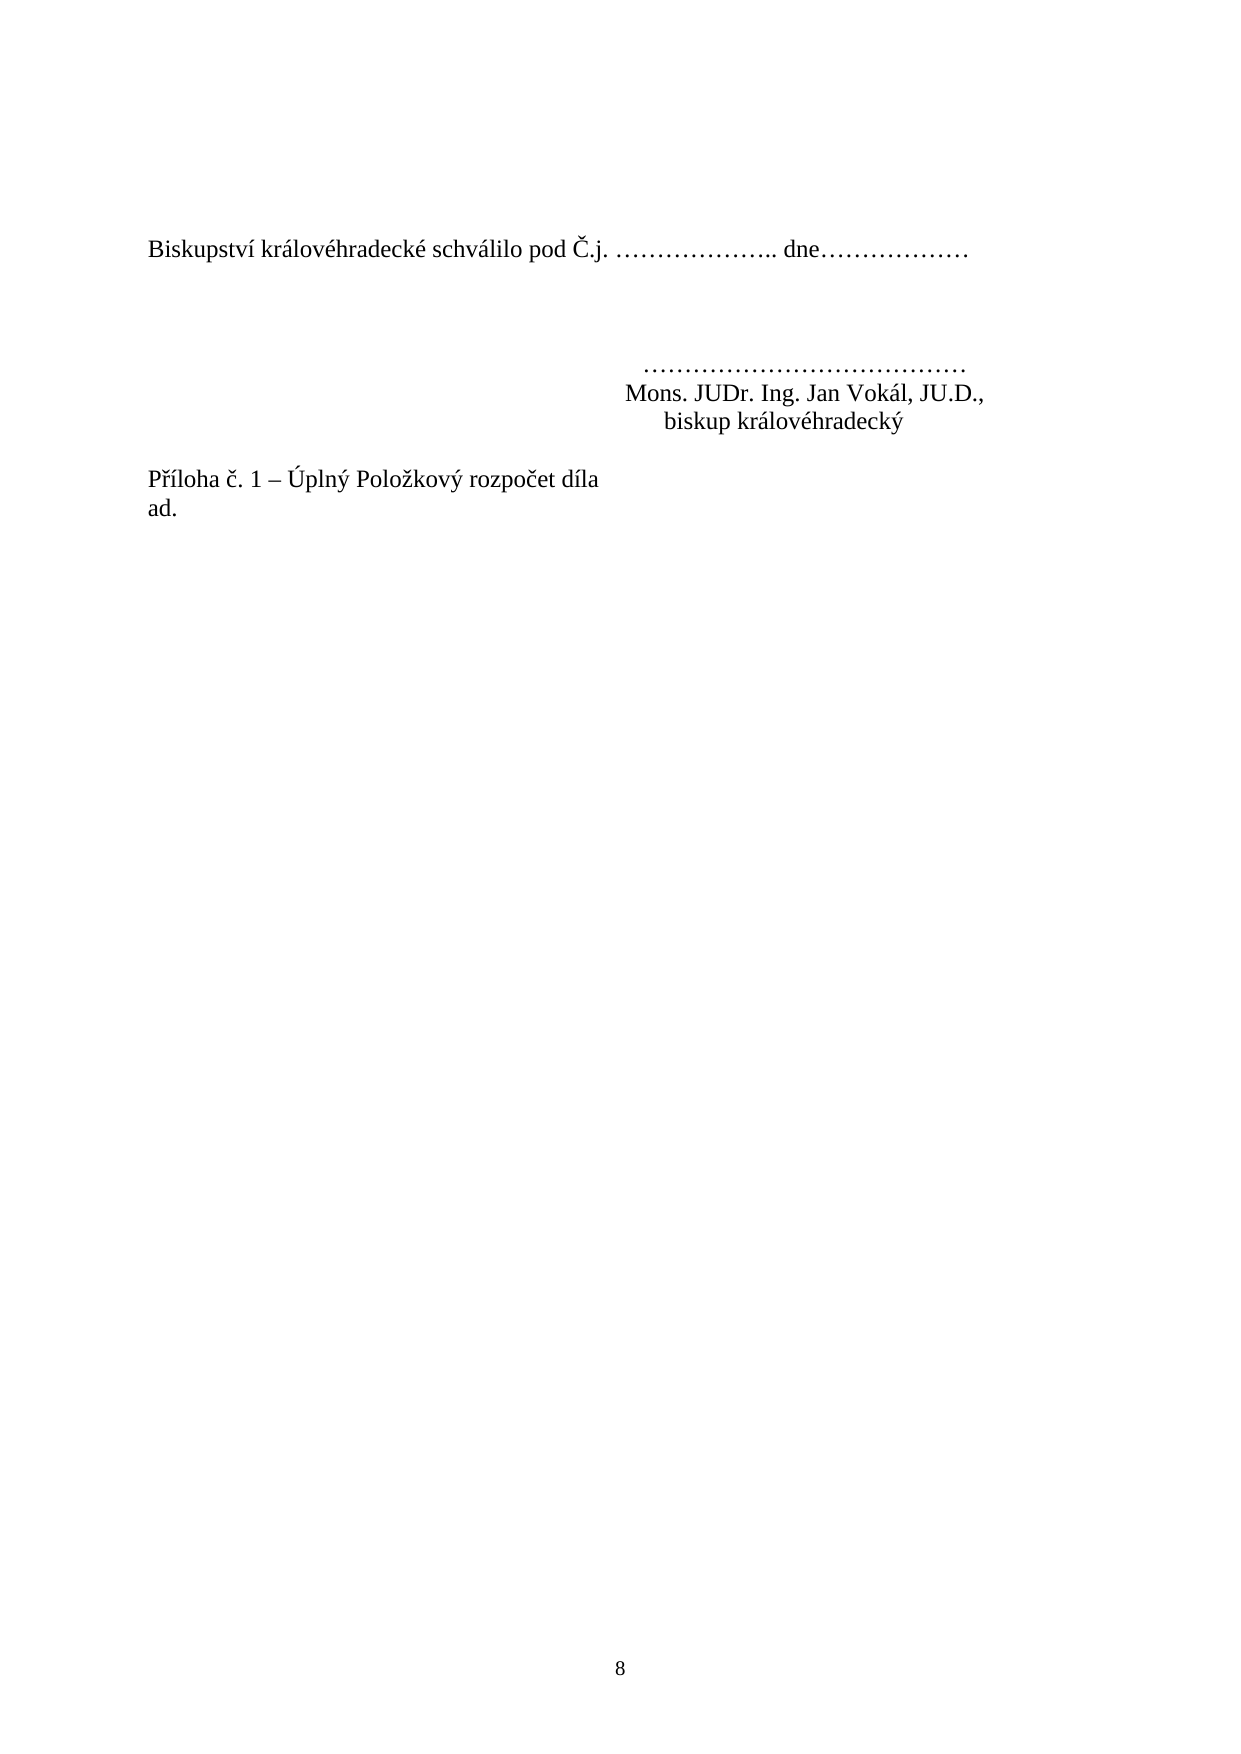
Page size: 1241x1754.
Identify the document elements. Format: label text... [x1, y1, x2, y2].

text Biskupství královéhradecké schválilo pod Č.j. ……………….. dne……………… [148, 234, 1093, 263]
text biskup královéhradecký [148, 406, 1093, 435]
text Ing. Jan Vokál, JU.D., [148, 378, 1093, 406]
text ad. [148, 493, 1093, 521]
text ………………………………… [148, 349, 1093, 378]
text Příloha č. 1 – Úplný Položkový rozpočet díla [148, 464, 1093, 493]
